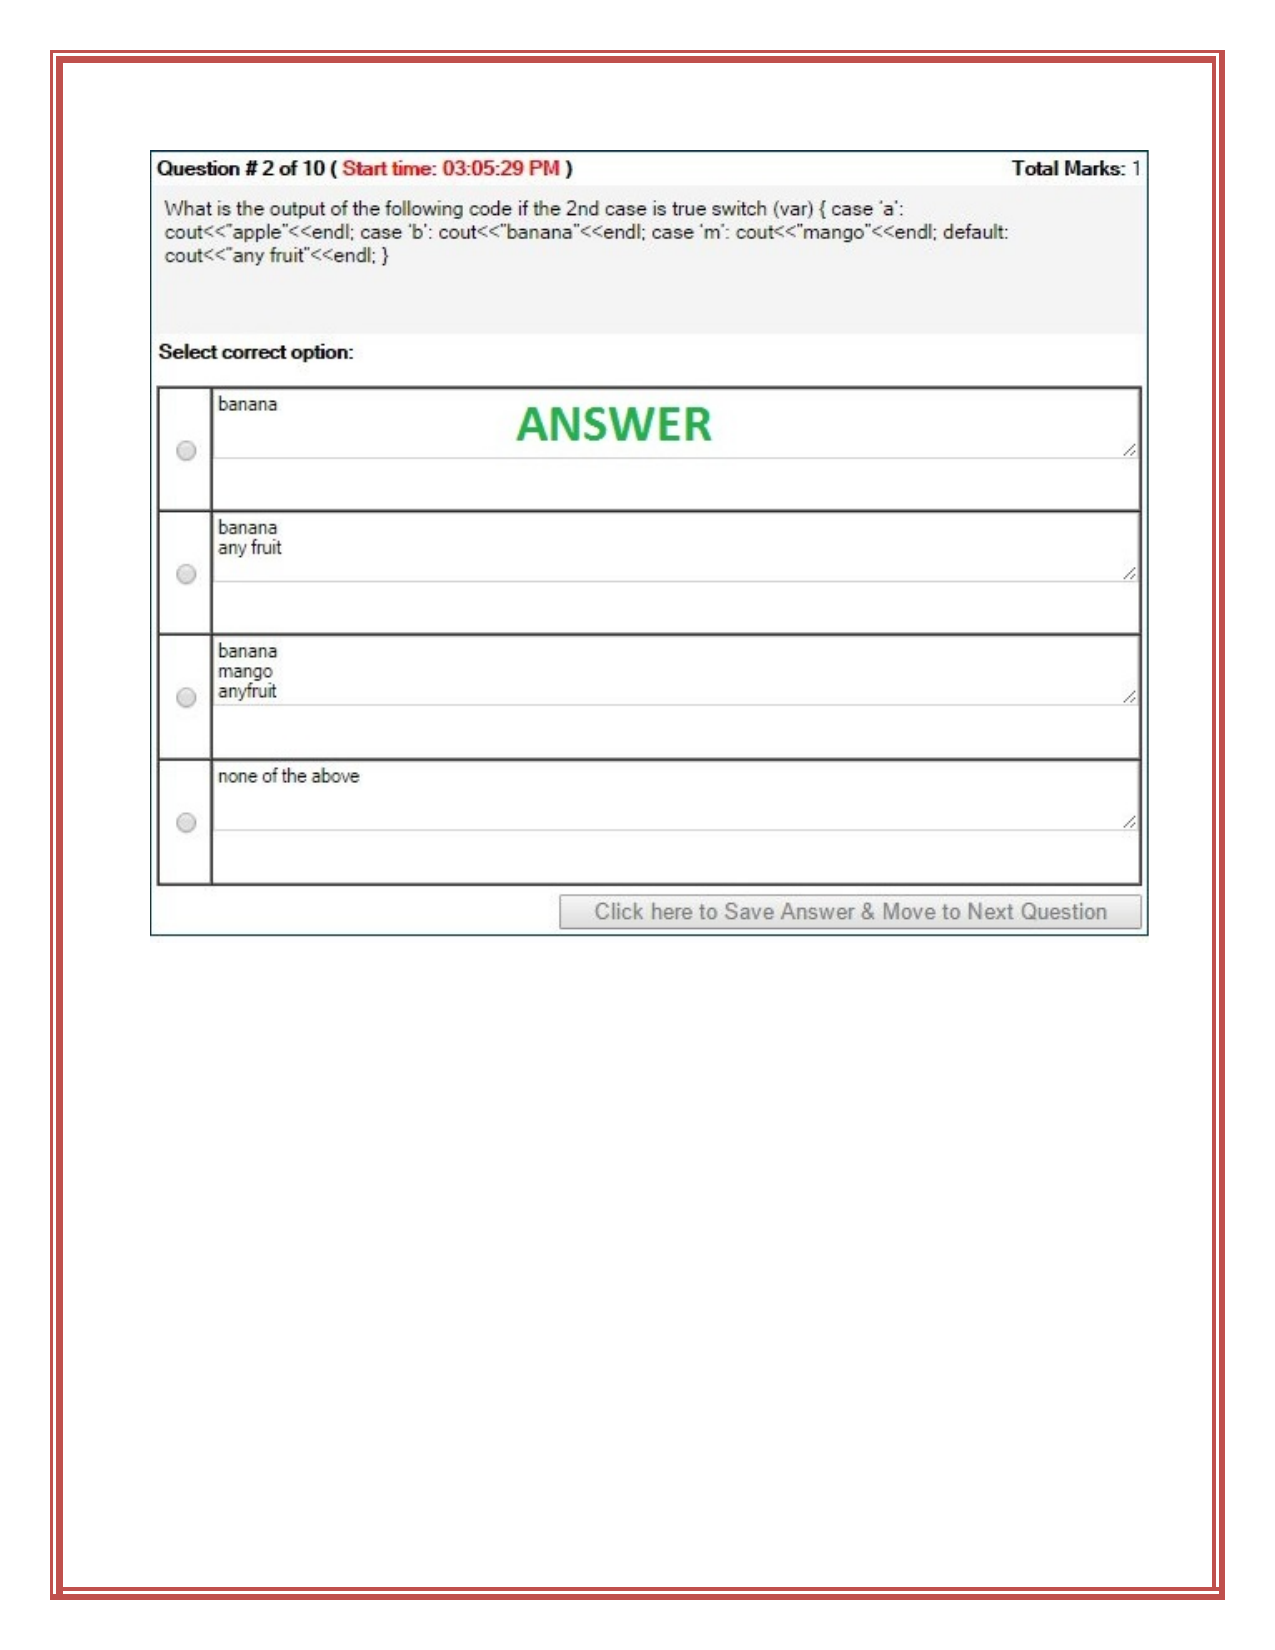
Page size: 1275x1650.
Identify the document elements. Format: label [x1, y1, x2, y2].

picture [150, 150, 1149, 943]
